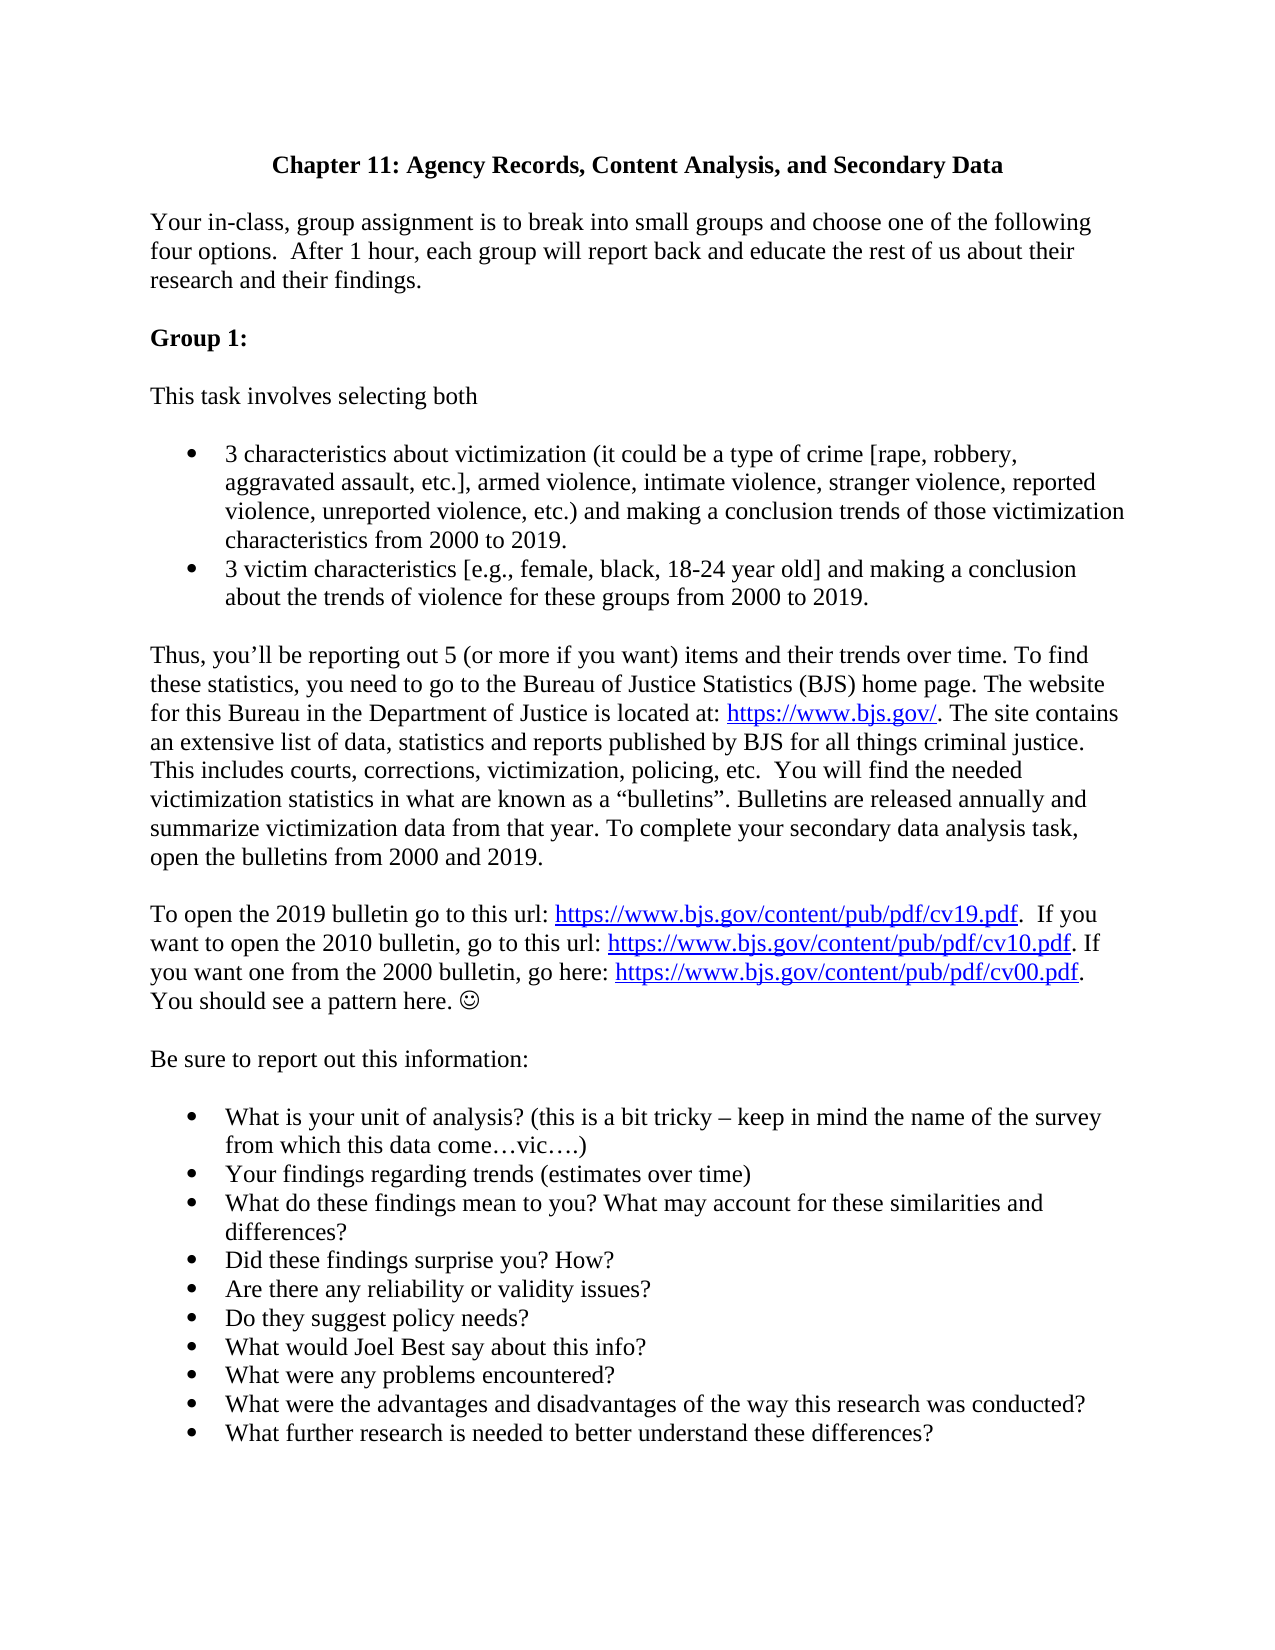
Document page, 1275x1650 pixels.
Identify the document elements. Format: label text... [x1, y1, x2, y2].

text To open the 2019 bulletin go to this url: https://www.bjs.gov/content/pub/pdf/cv19.pdf. If you want to open the 2010 bulletin, go to this url: https://www.bjs.gov/content/pub/pdf/cv10.pdf. If you want one from the 2000 bulletin, go here: https://www.bjs.gov/content/pub/pdf/cv00.pdf. You should see a pattern here. [150, 899, 1125, 1014]
text Be sure to report out this information: [150, 1044, 1125, 1072]
list What is your unit of analysis? (this is a bit tricky – keep in mind the name of the survey from which this data come…vic….) [187, 1102, 1125, 1159]
list What were the advantages and disadvantages of the way this research was conducted? [187, 1389, 1125, 1418]
list Did these findings surprise you? How? [187, 1245, 1125, 1274]
text Group 1: [150, 323, 1125, 352]
list What do these findings mean to you? What may account for these similarities and differences? [187, 1188, 1125, 1245]
list What would Joel Best say about this info? [187, 1332, 1125, 1360]
text This task involves selecting both [150, 381, 1125, 409]
text Your in-class, group assignment is to break into small groups and choose one of the following four options. After 1 hour, each group will report back and educate the rest of us about their research and their findings. [150, 207, 1125, 294]
list Your findings regarding trends (estimates over time) [187, 1159, 1125, 1188]
text Chapter 11: Agency Records, Content Analysis, and Secondary Data [150, 150, 1125, 179]
list What were any problems encountered? [187, 1360, 1125, 1389]
list 3 characteristics about victimization (it could be a type of crime [rape, robbery, aggravated assault, etc.], armed violence, intimate violence, stranger violence, reported violence, unreported violence, etc.) and making a conclusion trends of those victimization characteristics from 2000 to 2019. [187, 439, 1125, 554]
list Are there any reliability or validity issues? [187, 1274, 1125, 1303]
list What further research is needed to better understand these differences? [187, 1418, 1125, 1447]
text Thus, you’ll be reporting out 5 (or more if you want) items and their trends over time. To find these statistics, you need to go to the Bureau of Justice Statistics (BJS) home page. The website for this Bureau in the Department of Justice is located at: https://www.bjs.gov/. The site contains an extensive list of data, statistics and reports published by BJS for all things criminal justice. This includes courts, corrections, victimization, policing, etc. You will find the needed victimization statistics in what are known as a “bulletins”. Bulletins are released annually and summarize victimization data from that year. To complete your secondary data analysis task, open the bulletins from 2000 and 2019. [150, 640, 1125, 870]
list 3 victim characteristics [e.g., female, black, 18-24 year old] and making a conclusion about the trends of violence for these groups from 2000 to 2019. [187, 554, 1125, 611]
list Do they suggest policy needs? [187, 1303, 1125, 1332]
